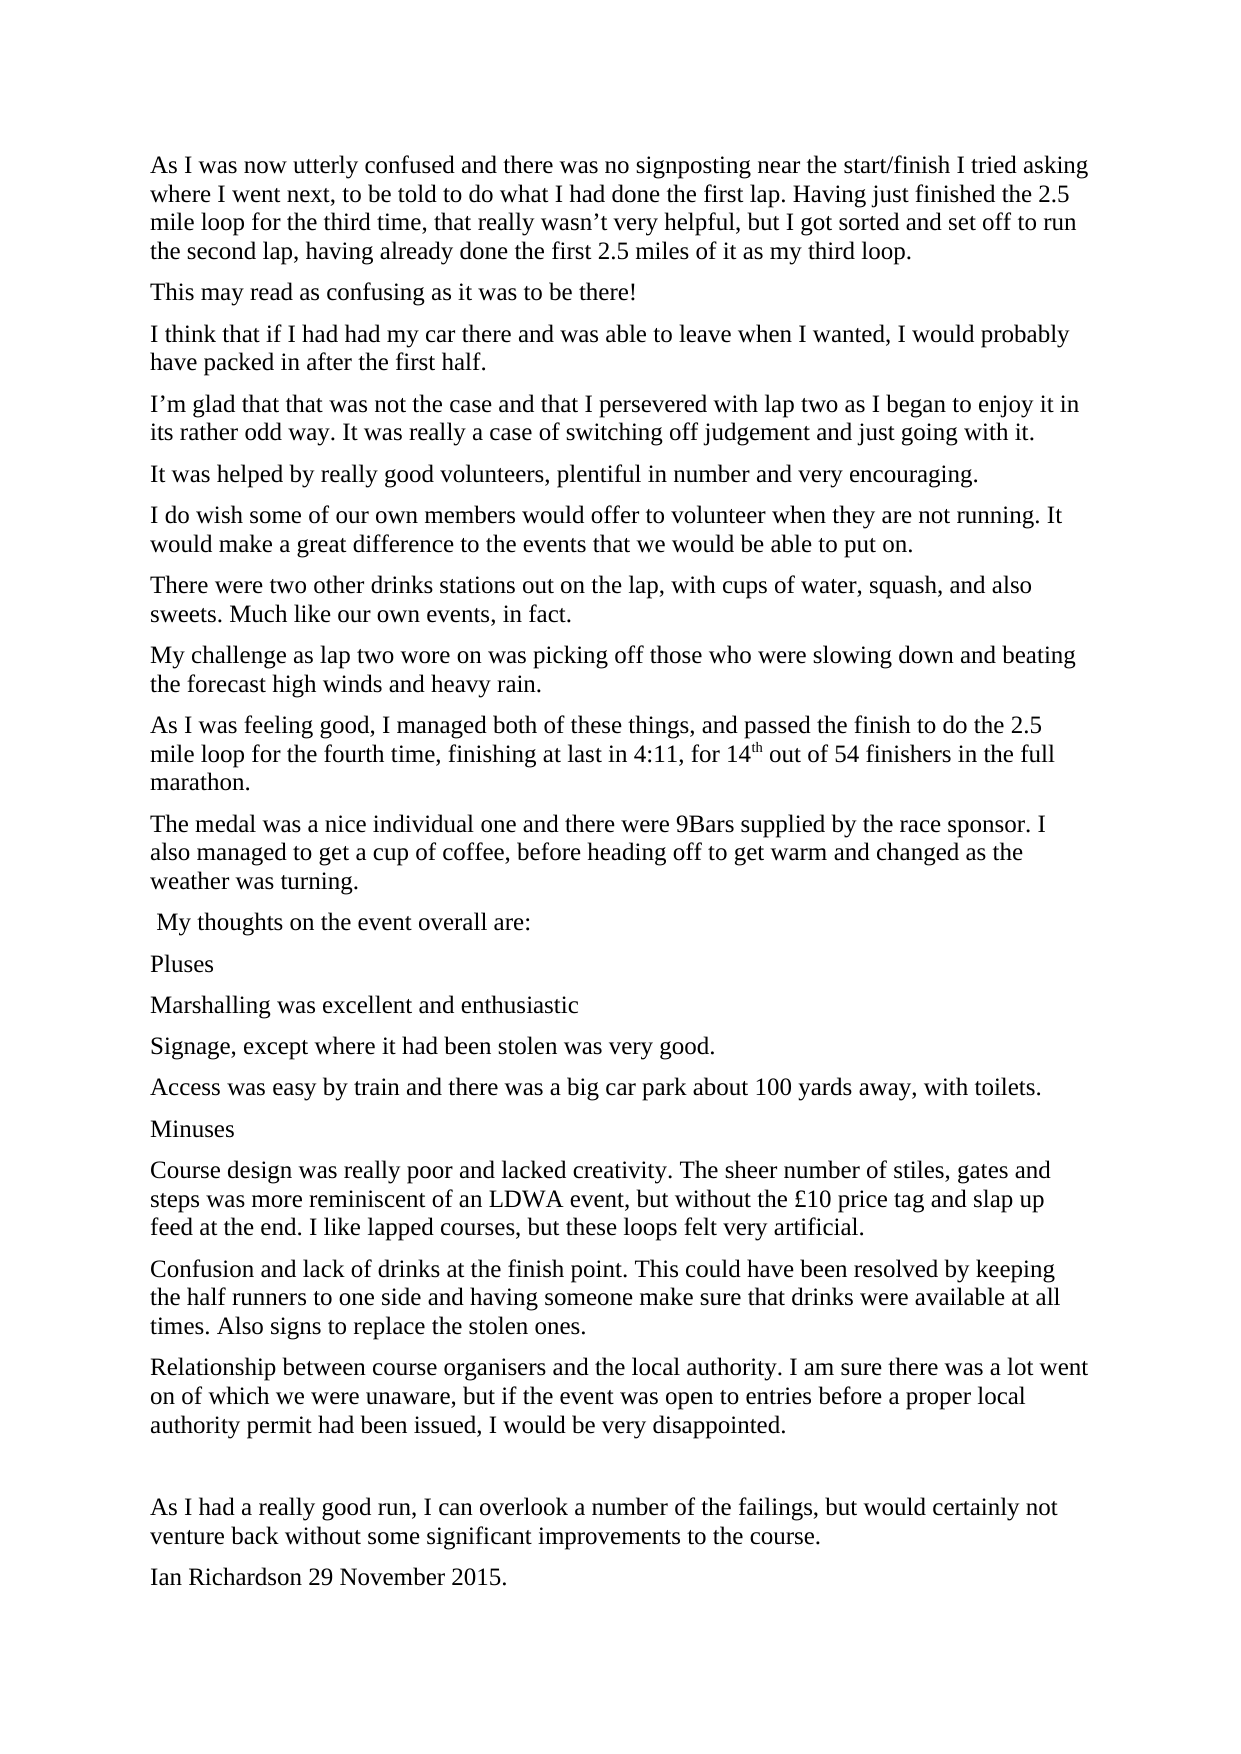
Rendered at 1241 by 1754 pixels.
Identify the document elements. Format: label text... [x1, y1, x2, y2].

text Minuses [150, 1114, 1090, 1142]
text It was helped by really good volunteers, plentiful in number and very encouraging. [150, 459, 1090, 487]
text As I was now utterly confused and there was no signposting near the start/finish I tried asking where I went next, to be told to do what I had done the first lap. Having just finished the 2.5 mile loop for the third time, that really wasn’t very helpful, but I got sorted and set off to run the second lap, having already done the first 2.5 miles of it as my third loop. [150, 150, 1090, 265]
text Confusion and lack of drinks at the finish point. This could have been resolved by keeping the half runners to one side and having someone make sure that drinks were available at all times. Also signs to replace the stolen ones. [150, 1254, 1090, 1340]
text This may read as confusing as it was to be there! [150, 277, 1090, 306]
text My thoughts on the event overall are: [150, 907, 1090, 936]
text Signage, except where it had been stolen was very good. [150, 1031, 1090, 1060]
text My challenge as lap two wore on was picking off those who were slowing down and beating the forecast high winds and heavy rain. [150, 640, 1090, 697]
text As I was feeling good, I managed both of these things, and passed the finish to do the 2.5 mile loop for the fourth time, finishing at last in 4:11, for 14th out of 54 finishers in the full marathon. [150, 710, 1090, 796]
text Marshalling was excellent and enthusiastic [150, 990, 1090, 1019]
text Ian Richardson 29 November 2015. [150, 1562, 1090, 1591]
text I do wish some of our own members would offer to volunteer when they are not running. It would make a great difference to the events that we would be able to put on. [150, 500, 1090, 557]
text Pluses [150, 949, 1090, 977]
text The medal was a nice individual one and there were 9Bars supplied by the race sponsor. I also managed to get a cup of coffee, before heading off to get warm and changed as the weather was turning. [150, 809, 1090, 895]
text There were two other drinks stations out on the lap, with cups of water, squash, and also sweets. Much like our own events, in fact. [150, 570, 1090, 627]
text I think that if I had had my car there and was able to leave when I wanted, I would probably have packed in after the first half. [150, 319, 1090, 376]
text Relationship between course organisers and the local authority. I am sure there was a lot went on of which we were unaware, but if the event was open to entries before a proper local authority permit had been issued, I would be very disappointed. [150, 1352, 1090, 1439]
text Access was easy by train and there was a big car park about 100 yards away, with toilets. [150, 1072, 1090, 1101]
text I’m glad that that was not the case and that I persevered with lap two as I began to enjoy it in its rather odd way. It was really a case of switching off judgement and just going with it. [150, 389, 1090, 446]
text As I had a really good run, I can overlook a number of the failings, but would certainly not venture back without some significant improvements to the course. [150, 1492, 1090, 1550]
text Course design was really poor and lacked creativity. The sheer number of stiles, gates and steps was more reminiscent of an LDWA event, but without the £10 price tag and slap up feed at the end. I like lapped courses, but these loops felt very artificial. [150, 1155, 1090, 1241]
